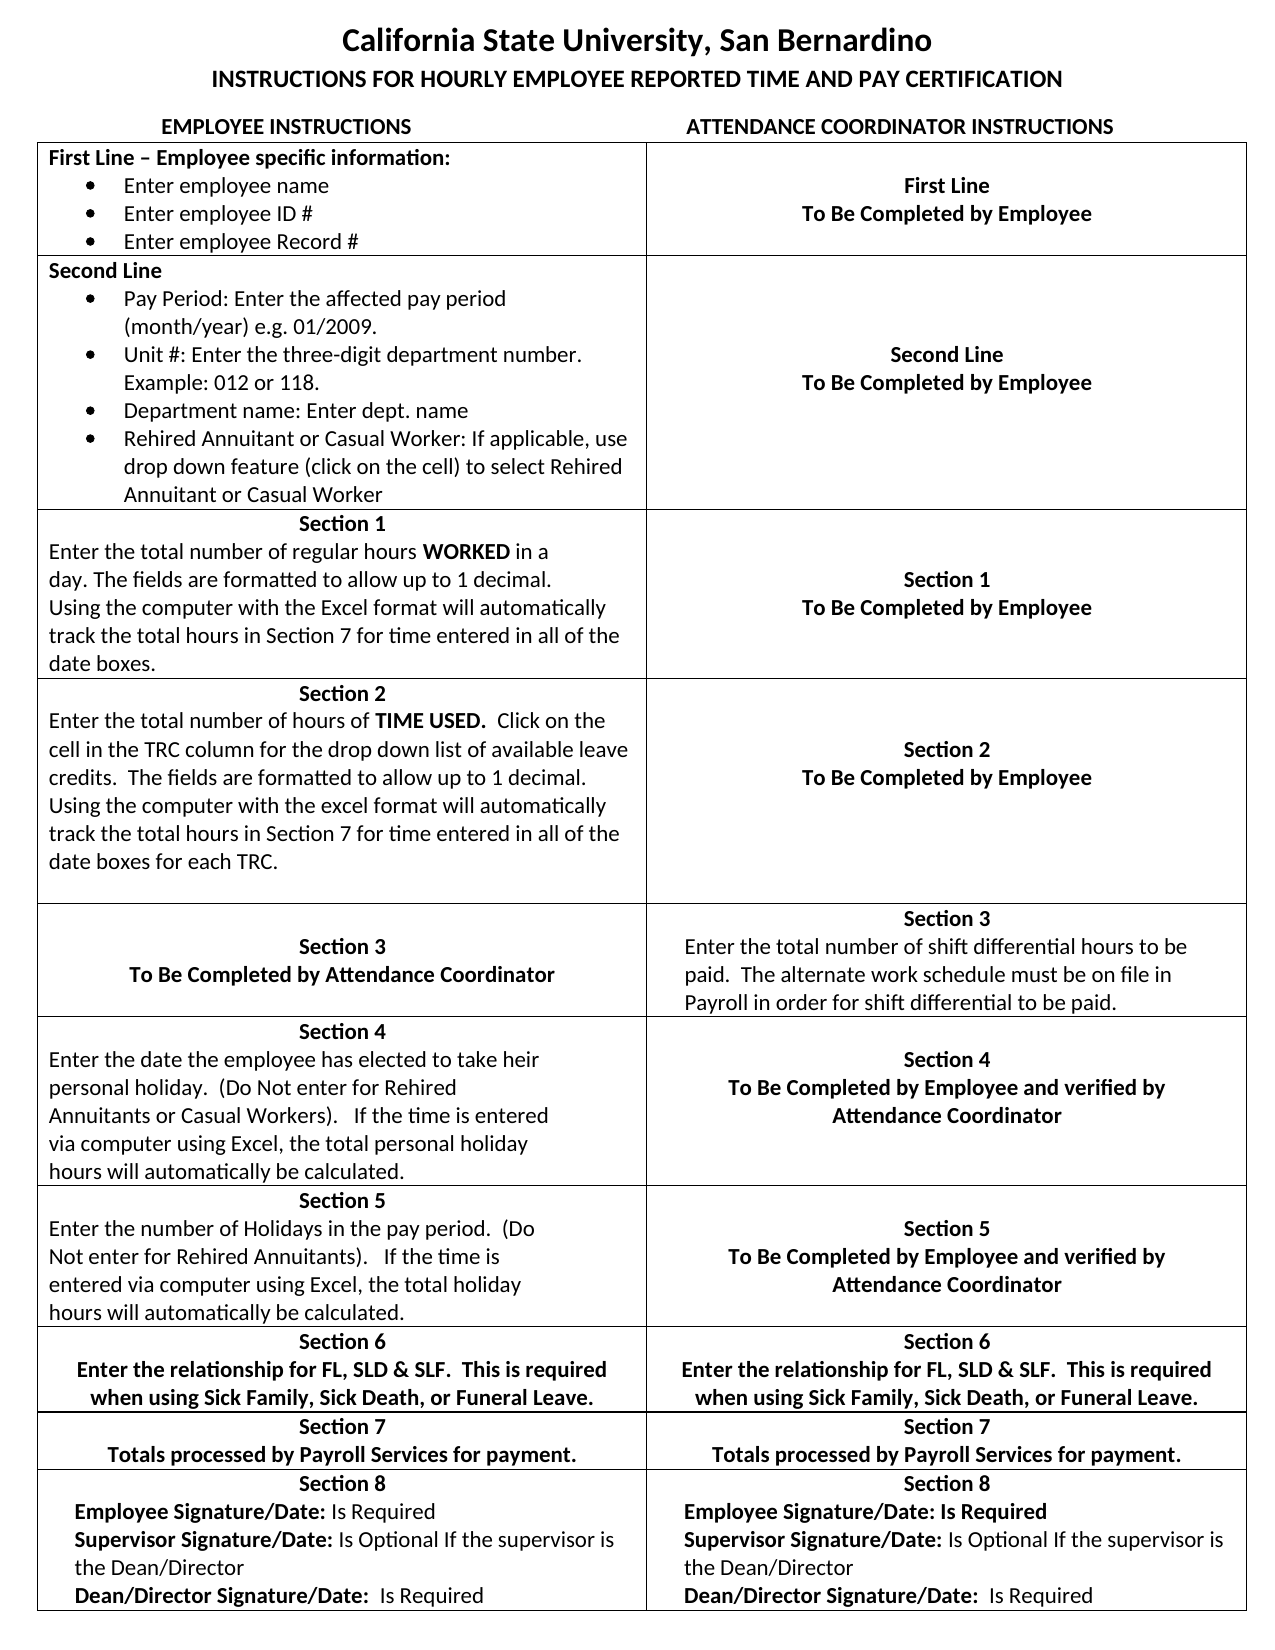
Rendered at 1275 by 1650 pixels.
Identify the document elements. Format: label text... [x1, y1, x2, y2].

text INSTRUCTIONS FOR HOURLY EMPLOYEE REPORTED TIME AND PAY CERTIFICATION [150, 63, 1125, 93]
table_cell Section 7 Totals processed by Payroll Services for payment. [38, 1413, 646, 1468]
table_cell Section 2 To Be Completed by Employee [647, 679, 1246, 903]
table_cell Section 8 Employee Signature/Date: Is Required Supervisor Signature/Date: Is Optional If the supervisor is the Dean/Director Dean/Director Signature/Date: Is Required [647, 1470, 1246, 1609]
table_cell Section 1 To Be Completed by Employee [647, 510, 1246, 678]
table_cell Section 3 Enter the total number of shift differential hours to be paid. The alternate work schedule must be on file in Payroll in order for shift differential to be paid. [647, 904, 1246, 1016]
table_cell Section 7 Totals processed by Payroll Services for payment. [647, 1413, 1246, 1468]
table_cell Section 6 Enter the relationship for FL, SLD & SLF. This is required when using Sick Family, Sick Death, or Funeral Leave. [38, 1327, 646, 1411]
table_cell Section 4 Enter the date the employee has elected to take heir personal holiday. (Do Not enter for Rehired Annuitants or Casual Workers). If the time is entered via computer using Excel, the total personal holiday hours will automatically be calculated. [38, 1017, 646, 1185]
table_cell Section 5 To Be Completed by Employee and verified by Attendance Coordinator [647, 1186, 1246, 1326]
table_cell Section 6 Enter the relationship for FL, SLD & SLF. This is required when using Sick Family, Sick Death, or Funeral Leave. [647, 1327, 1246, 1411]
table_header First Line To Be Completed by Employee [647, 143, 1246, 255]
table_cell Section 1 Enter the total number of regular hours WORKED in a day. The fields are formatted to allow up to 1 decimal. Using the computer with the Excel format will automatically track the total hours in Section 7 for time entered in all of the date boxes. [38, 510, 646, 678]
table_cell Section 4 To Be Completed by Employee and verified by Attendance Coordinator [647, 1017, 1246, 1185]
table_cell Section 5 Enter the number of Holidays in the pay period. (Do Not enter for Rehired Annuitants). If the time is entered via computer using Excel, the total holiday hours will automatically be calculated. [38, 1186, 646, 1326]
table_cell Section 2 Enter the total number of hours of TIME USED. Click on the cell in the TRC column for the drop down list of available leave credits. The fields are formatted to allow up to 1 decimal. Using the computer with the excel format will automatically track the total hours in Section 7 for time entered in all of the date boxes for each TRC. [38, 679, 646, 903]
table_cell Second Line Pay Period: Enter the affected pay period (month/year) e.g. 01/2009. Unit #: Enter the three-digit department number. Example: 012 or 118. Department name: Enter dept. name Rehired Annuitant or Casual Worker: If applicable, use drop down feature (click on the cell) to select Rehired Annuitant or Casual Worker [38, 256, 646, 508]
text California State University, San Bernardino [150, 19, 1125, 59]
table_header First Line – Employee specific information: Enter employee name Enter employee ID # Enter employee Record # [38, 143, 646, 255]
table_cell Section 8 Employee Signature/Date: Is Required Supervisor Signature/Date: Is Optional If the supervisor is the Dean/Director Dean/Director Signature/Date: Is Required [38, 1470, 646, 1609]
table_cell Second Line To Be Completed by Employee [647, 256, 1246, 508]
text EMPLOYEE INSTRUCTIONS ATTENDANCE COORDINATOR INSTRUCTIONS [150, 112, 1125, 140]
table_cell Section 3 To Be Completed by Attendance Coordinator [38, 904, 646, 1016]
